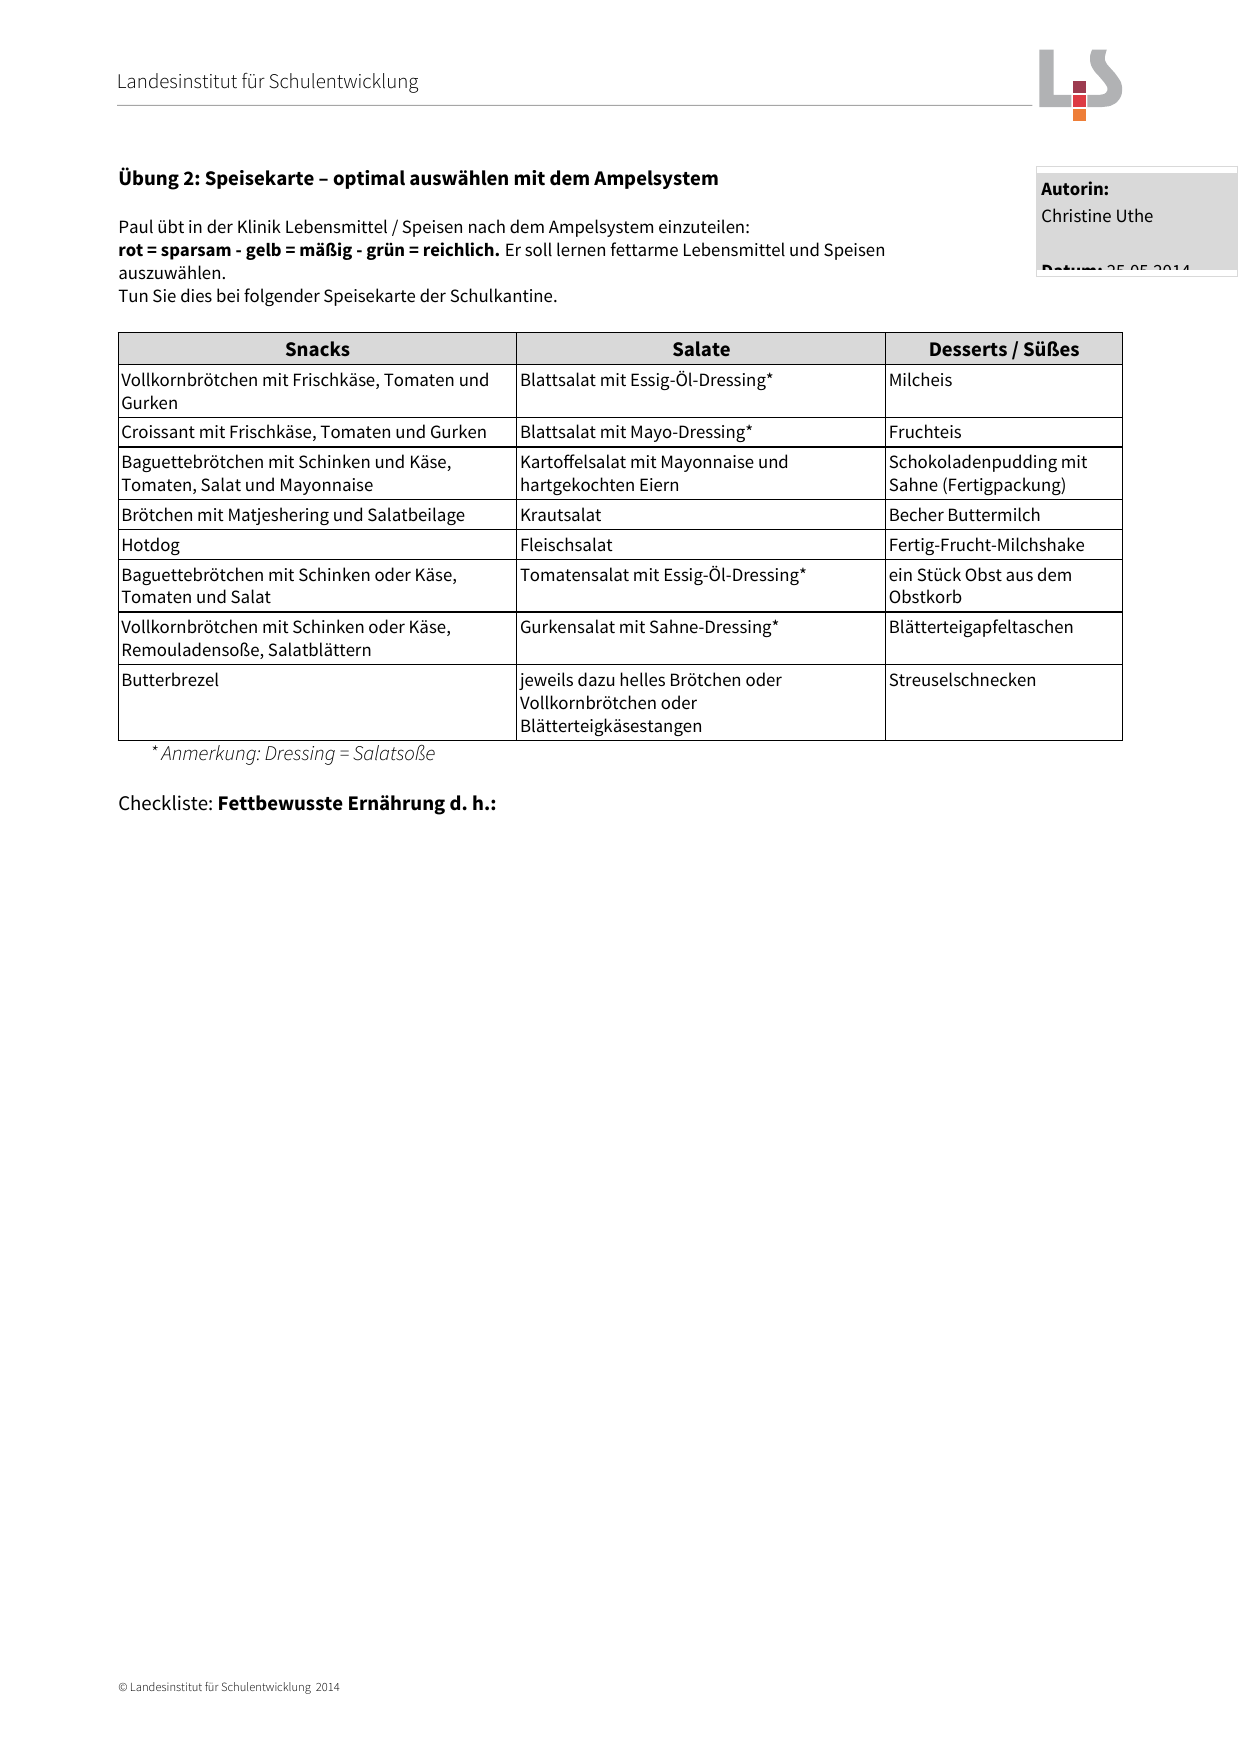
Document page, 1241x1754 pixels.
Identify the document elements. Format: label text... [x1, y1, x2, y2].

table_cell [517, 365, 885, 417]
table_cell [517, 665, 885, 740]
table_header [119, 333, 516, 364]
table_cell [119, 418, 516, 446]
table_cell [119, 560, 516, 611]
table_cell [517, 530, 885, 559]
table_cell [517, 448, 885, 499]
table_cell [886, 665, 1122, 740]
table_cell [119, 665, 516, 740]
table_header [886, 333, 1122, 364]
text * Anmerkung: Dressing = Salatsoße [118, 741, 886, 766]
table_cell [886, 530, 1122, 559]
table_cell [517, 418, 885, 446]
text Übung 2: Speisekarte – optimal auswählen mit dem Ampelsystem [118, 165, 886, 190]
text rot = sparsam - gelb = mäßig - grün = reichlich. Er soll lernen fettarme Lebensmittel und Speisen auszuwählen. [118, 238, 886, 284]
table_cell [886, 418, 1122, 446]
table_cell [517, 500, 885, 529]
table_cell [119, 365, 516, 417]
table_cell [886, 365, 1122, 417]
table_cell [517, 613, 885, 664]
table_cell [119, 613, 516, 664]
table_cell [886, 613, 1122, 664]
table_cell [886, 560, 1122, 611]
text Autorin: [1037, 173, 1237, 200]
text Tun Sie dies bei folgender Speisekarte der Schulkantine. [118, 284, 886, 307]
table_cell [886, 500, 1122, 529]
text Checkliste: Fettbewusste Ernährung d. h.: [118, 791, 886, 816]
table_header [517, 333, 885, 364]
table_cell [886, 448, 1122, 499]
text Datum: 25.05.2014 [1037, 254, 1237, 270]
text Paul übt in der Klinik Lebensmittel / Speisen nach dem Ampelsystem einzuteilen: [118, 215, 886, 238]
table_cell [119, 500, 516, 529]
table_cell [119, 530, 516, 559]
text Christine Uthe [1037, 200, 1237, 227]
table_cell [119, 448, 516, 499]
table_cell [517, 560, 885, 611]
